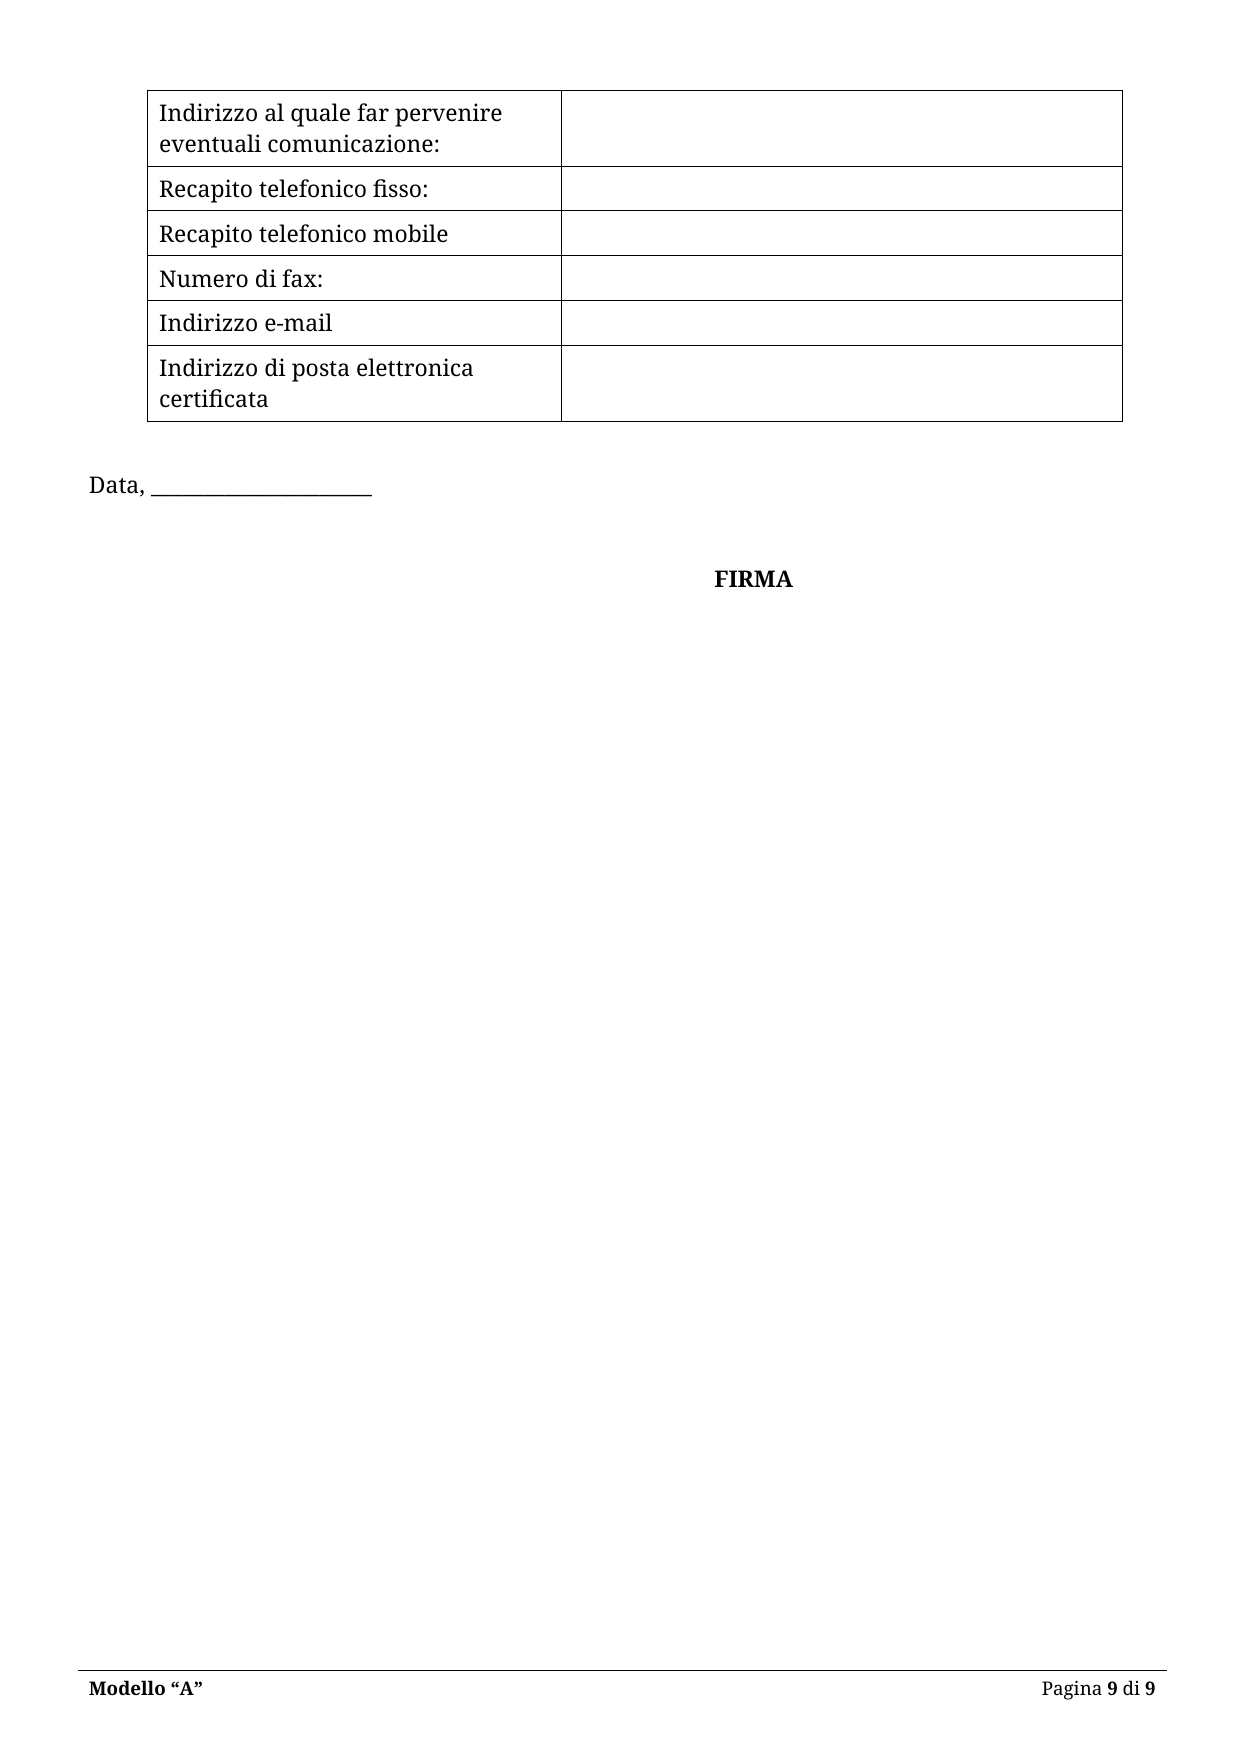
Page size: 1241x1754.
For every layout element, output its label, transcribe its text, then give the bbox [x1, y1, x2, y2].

table_cell [562, 91, 1122, 166]
table_cell [562, 256, 1122, 300]
table_cell [562, 211, 1122, 255]
table_cell Recapito telefonico mobile [148, 211, 561, 255]
table_cell Indirizzo al quale far pervenire eventuali comunicazione: [148, 91, 561, 166]
table_cell Indirizzo di posta elettronica certificata [148, 346, 561, 421]
table_cell [562, 167, 1122, 210]
text FIRMA [354, 562, 1152, 594]
table_cell [562, 301, 1122, 345]
text Data, _____________________ [89, 469, 1152, 500]
table_cell [562, 346, 1122, 421]
table_cell Indirizzo e-mail [148, 301, 561, 345]
table_cell Numero di fax: [148, 256, 561, 300]
table_cell Recapito telefonico fisso: [148, 167, 561, 210]
